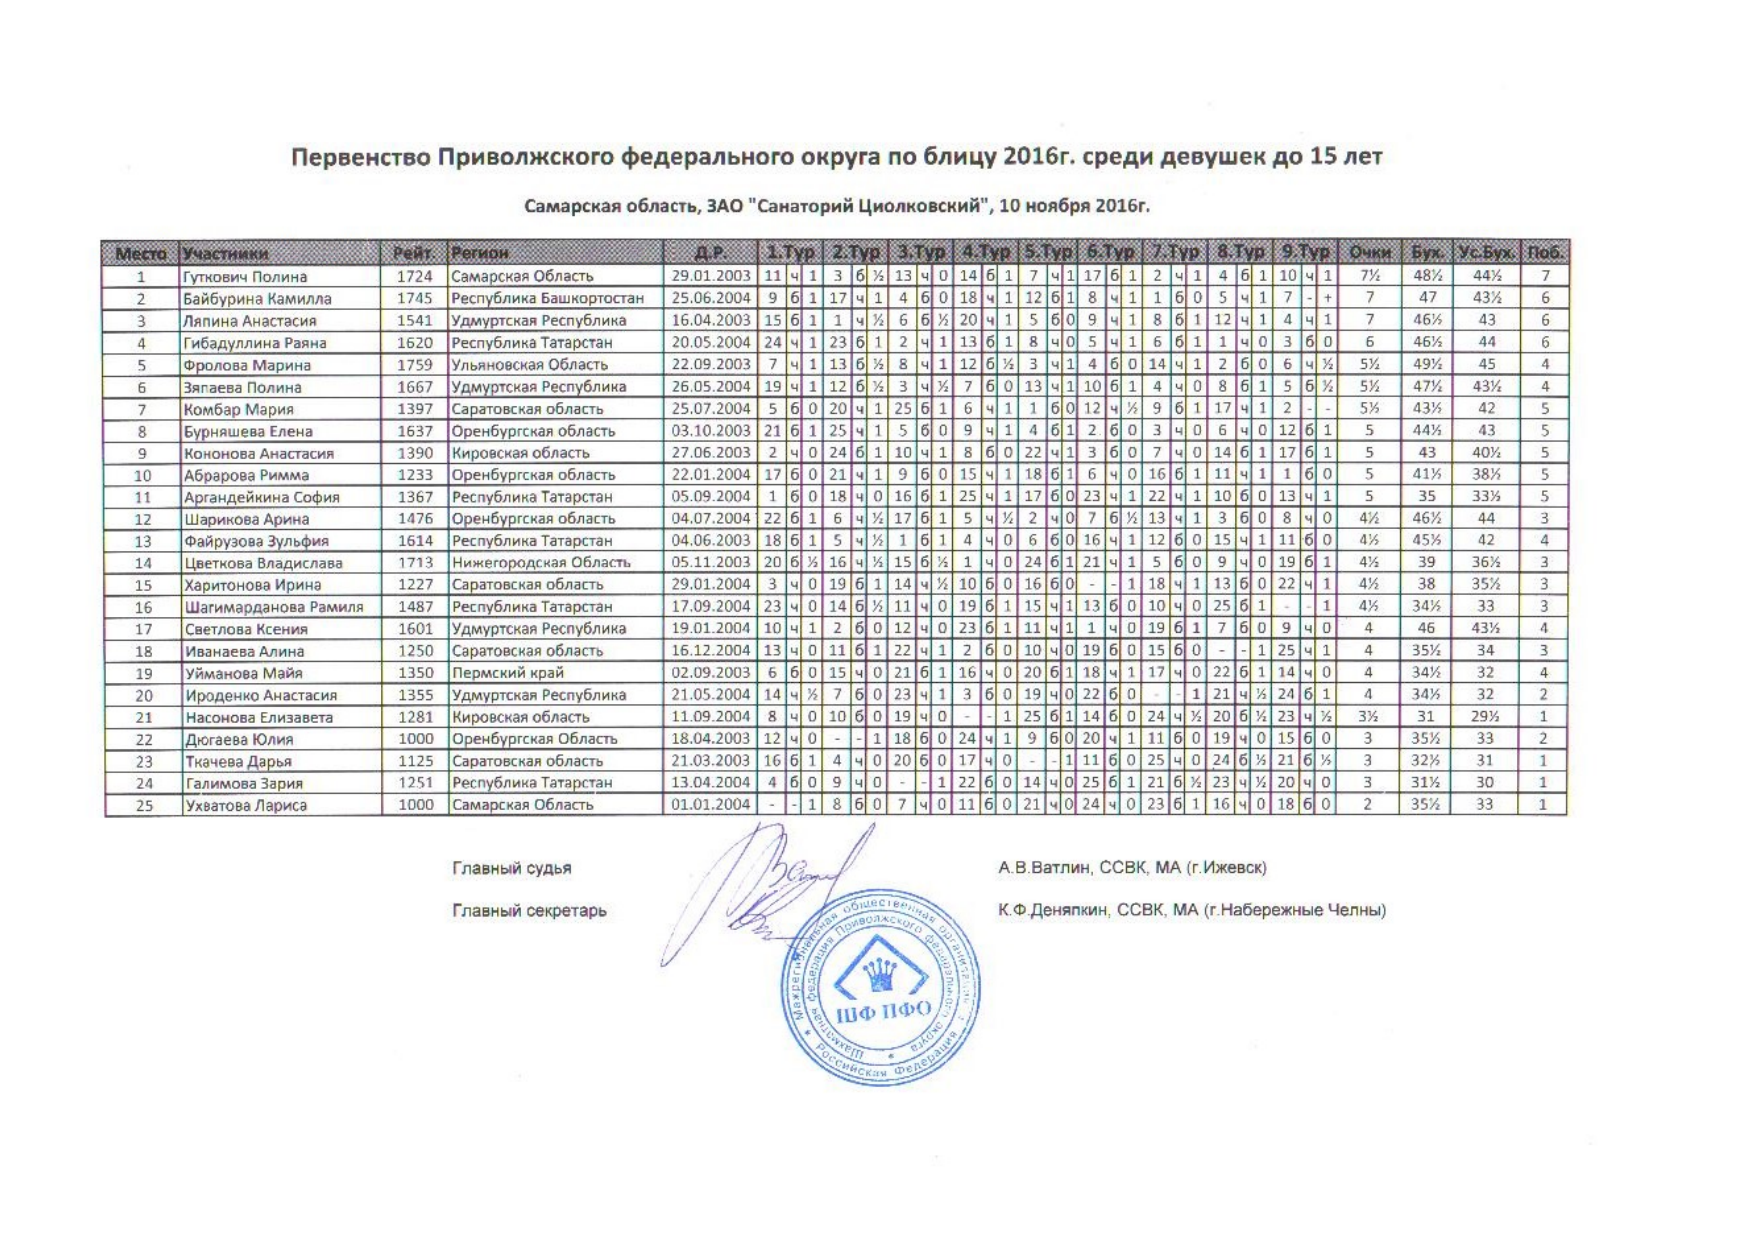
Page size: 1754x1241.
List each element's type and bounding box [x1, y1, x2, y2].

picture [65, 59, 1607, 1182]
